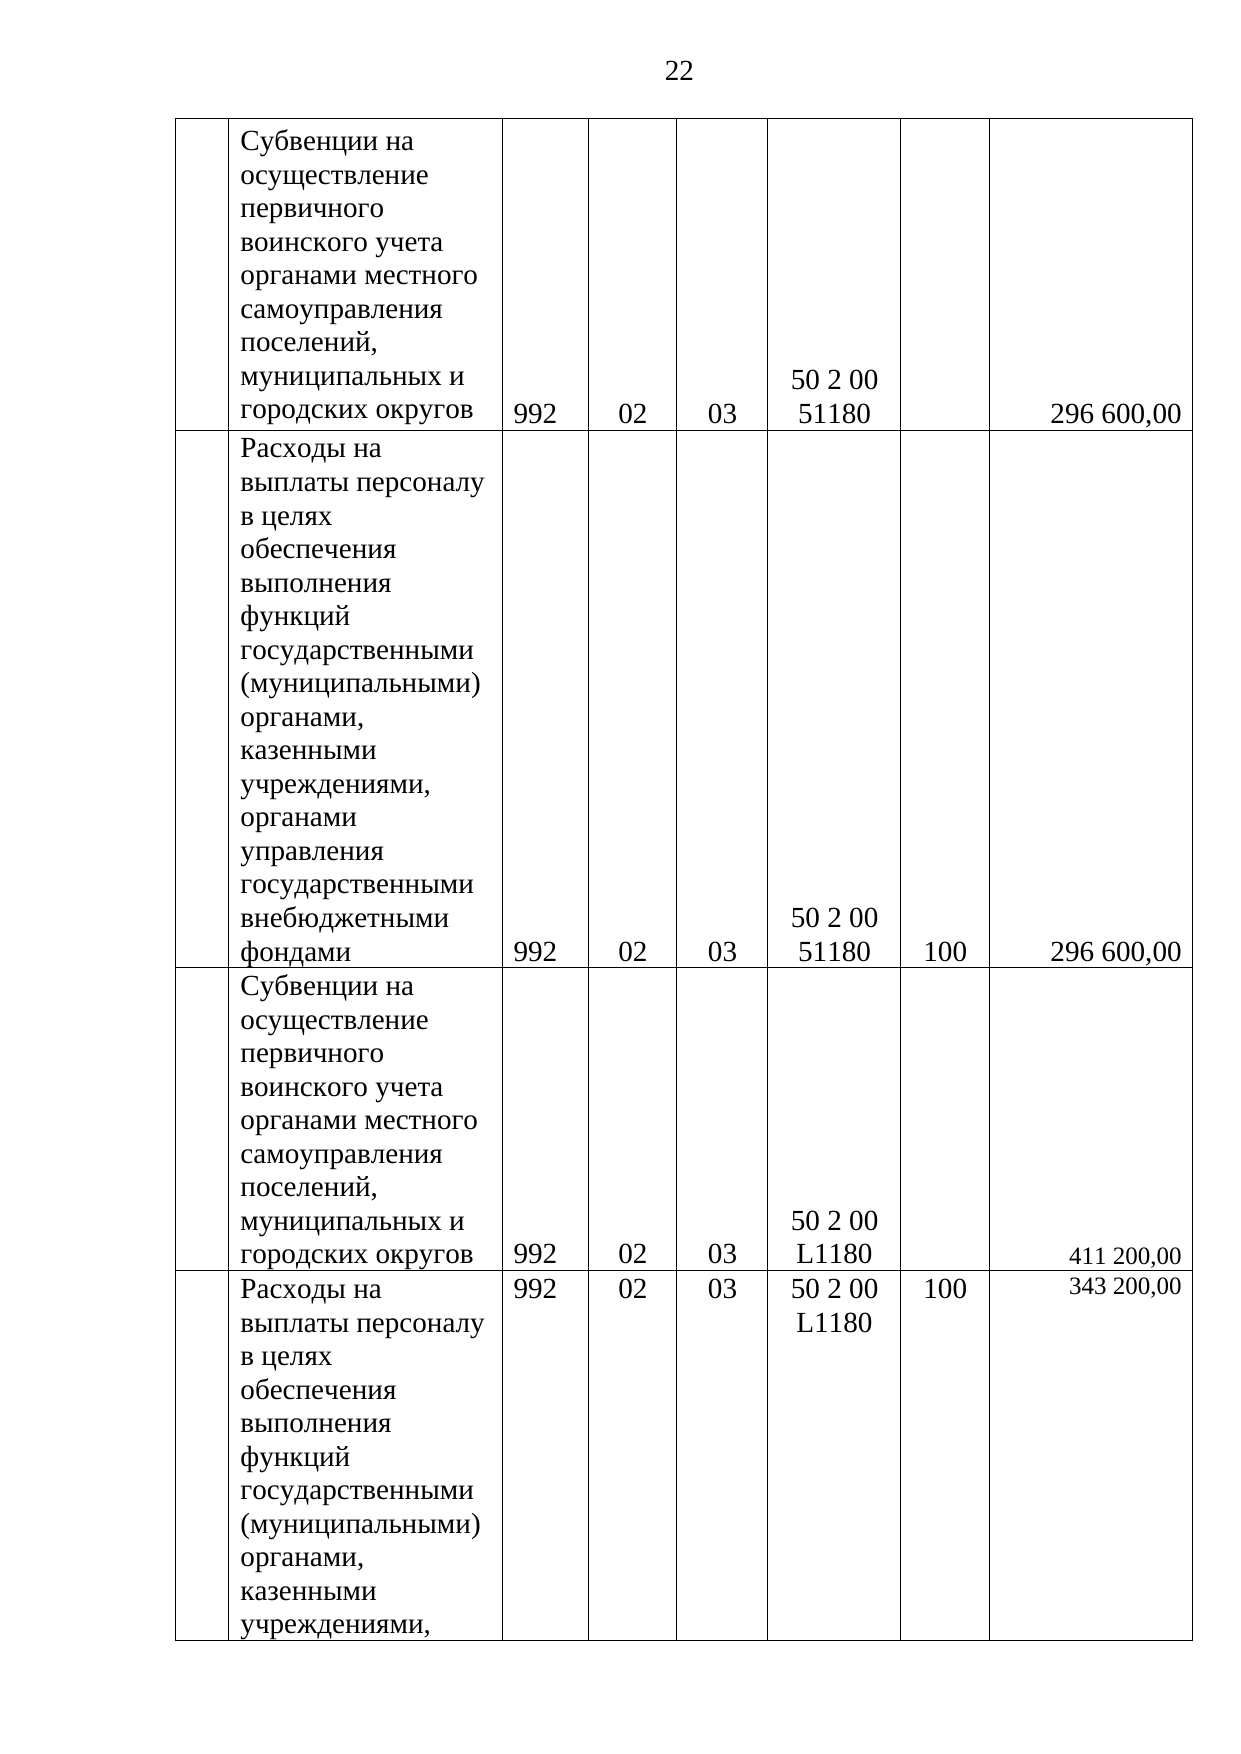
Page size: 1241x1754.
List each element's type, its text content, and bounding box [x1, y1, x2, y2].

table_cell 02 [589, 1271, 676, 1640]
table_cell [176, 1271, 228, 1640]
table_cell [901, 968, 989, 1270]
table_cell 02 [589, 119, 676, 429]
table_cell 03 [677, 431, 767, 967]
table_cell 02 [589, 968, 676, 1270]
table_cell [229, 1271, 502, 1640]
table_cell [176, 431, 228, 967]
table_cell 411 200,00 [990, 968, 1192, 1270]
table_cell [176, 968, 228, 1270]
table_cell 100 [901, 1271, 989, 1640]
table_cell 992 [503, 1271, 588, 1640]
table_cell 03 [677, 968, 767, 1270]
table_cell 50 2 00 L1180 [768, 968, 900, 1270]
table_cell 50 2 00 L1180 [768, 1271, 900, 1640]
table_cell [176, 119, 228, 429]
table_cell 296 600,00 [990, 431, 1192, 967]
table_cell 992 [503, 431, 588, 967]
table_cell [901, 119, 989, 429]
table_cell 296 600,00 [990, 119, 1192, 429]
table_cell 50 2 00 51180 [768, 431, 900, 967]
table_cell 03 [677, 119, 767, 429]
table_cell 992 [503, 119, 588, 429]
table_cell 50 2 00 51180 [768, 119, 900, 429]
table_cell Субвенции на осуществление первичного воинского учета органами местного самоуправления поселений, муниципальных и городских округов [229, 968, 502, 1270]
table_cell 992 [503, 968, 588, 1270]
table_cell 343 200,00 [990, 1271, 1192, 1640]
table_cell Субвенции на осуществление первичного воинского учета органами местного самоуправления поселений, муниципальных и городских округов [229, 119, 502, 429]
table_cell 02 [589, 431, 676, 967]
table_cell 100 [901, 431, 989, 967]
table_cell 03 [677, 1271, 767, 1640]
